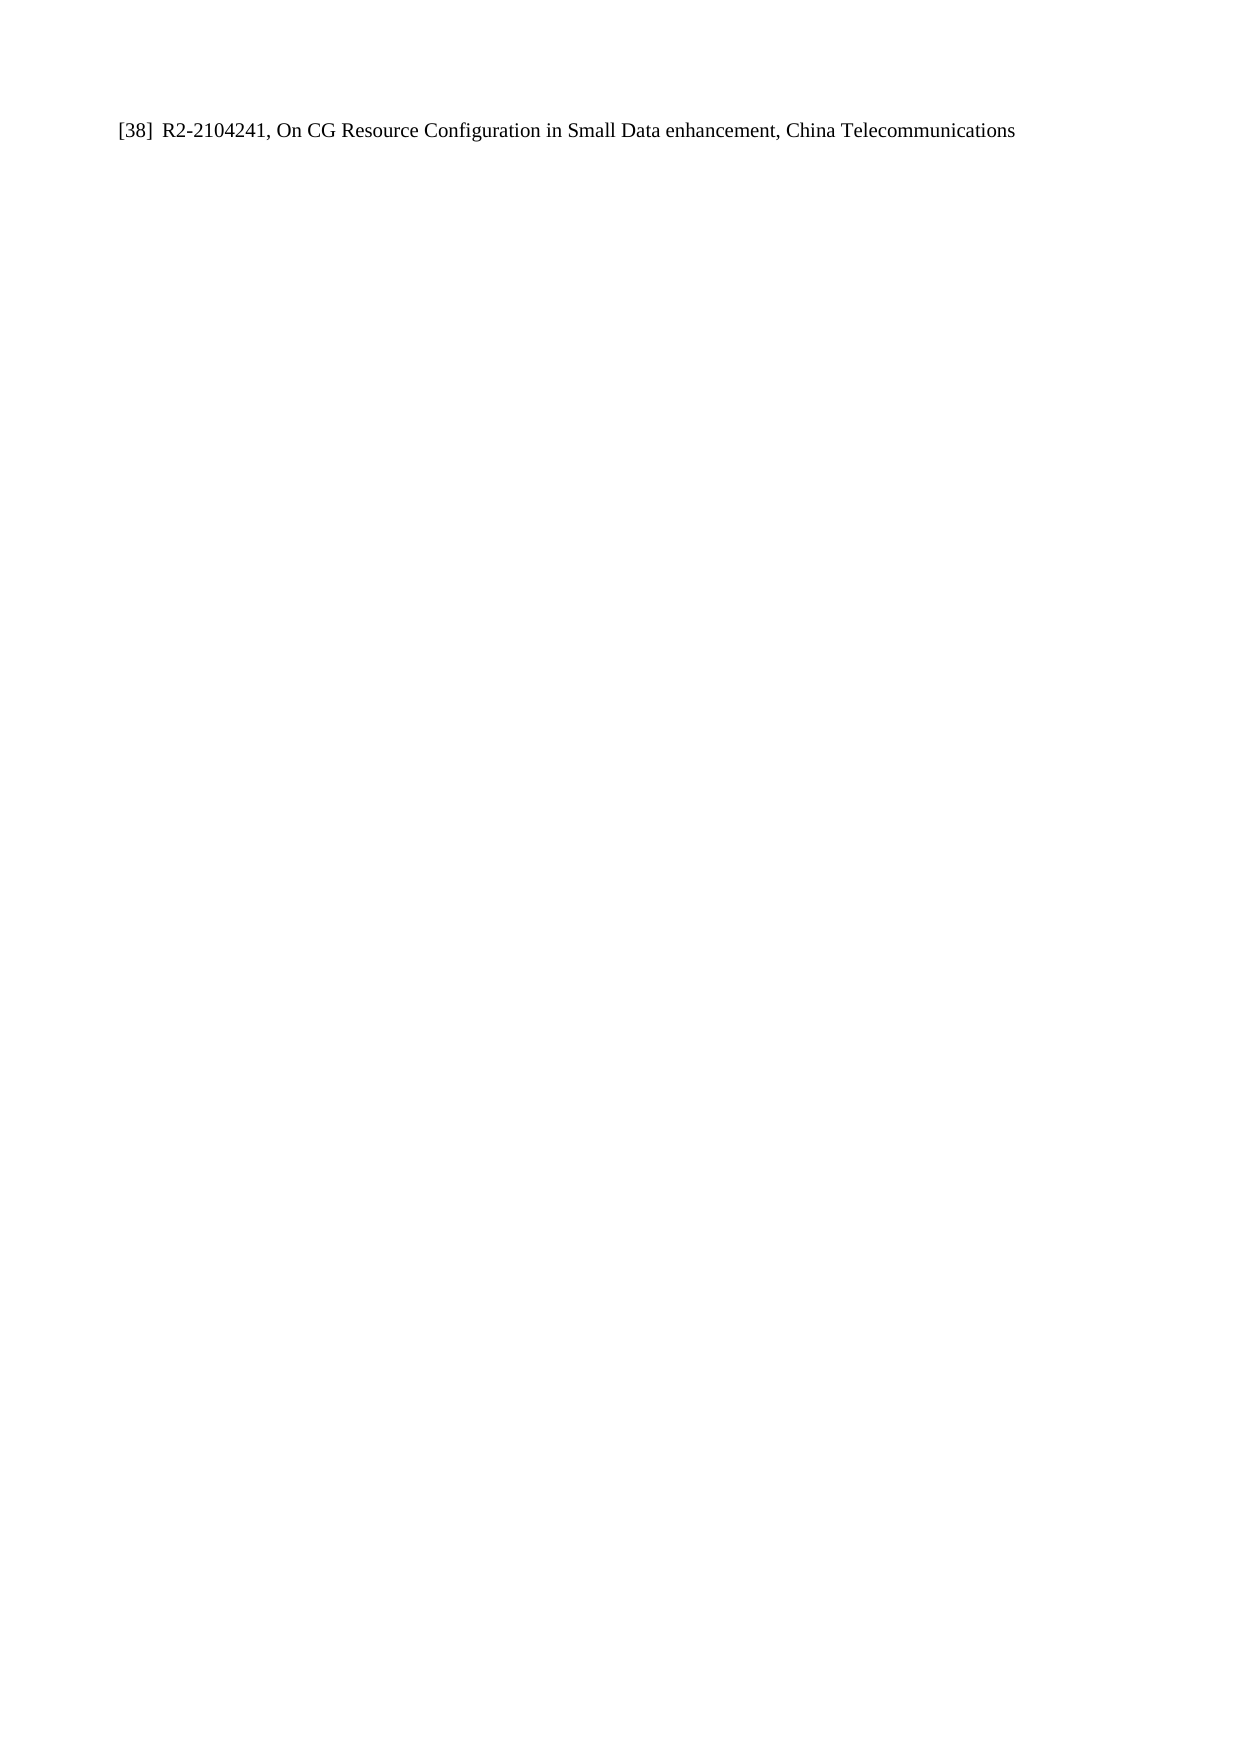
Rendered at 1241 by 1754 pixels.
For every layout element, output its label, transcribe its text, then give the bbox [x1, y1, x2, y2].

title R2-2104241, On CG Resource Configuration in Small Data enhancement, China Telecommunications [118, 118, 1122, 142]
